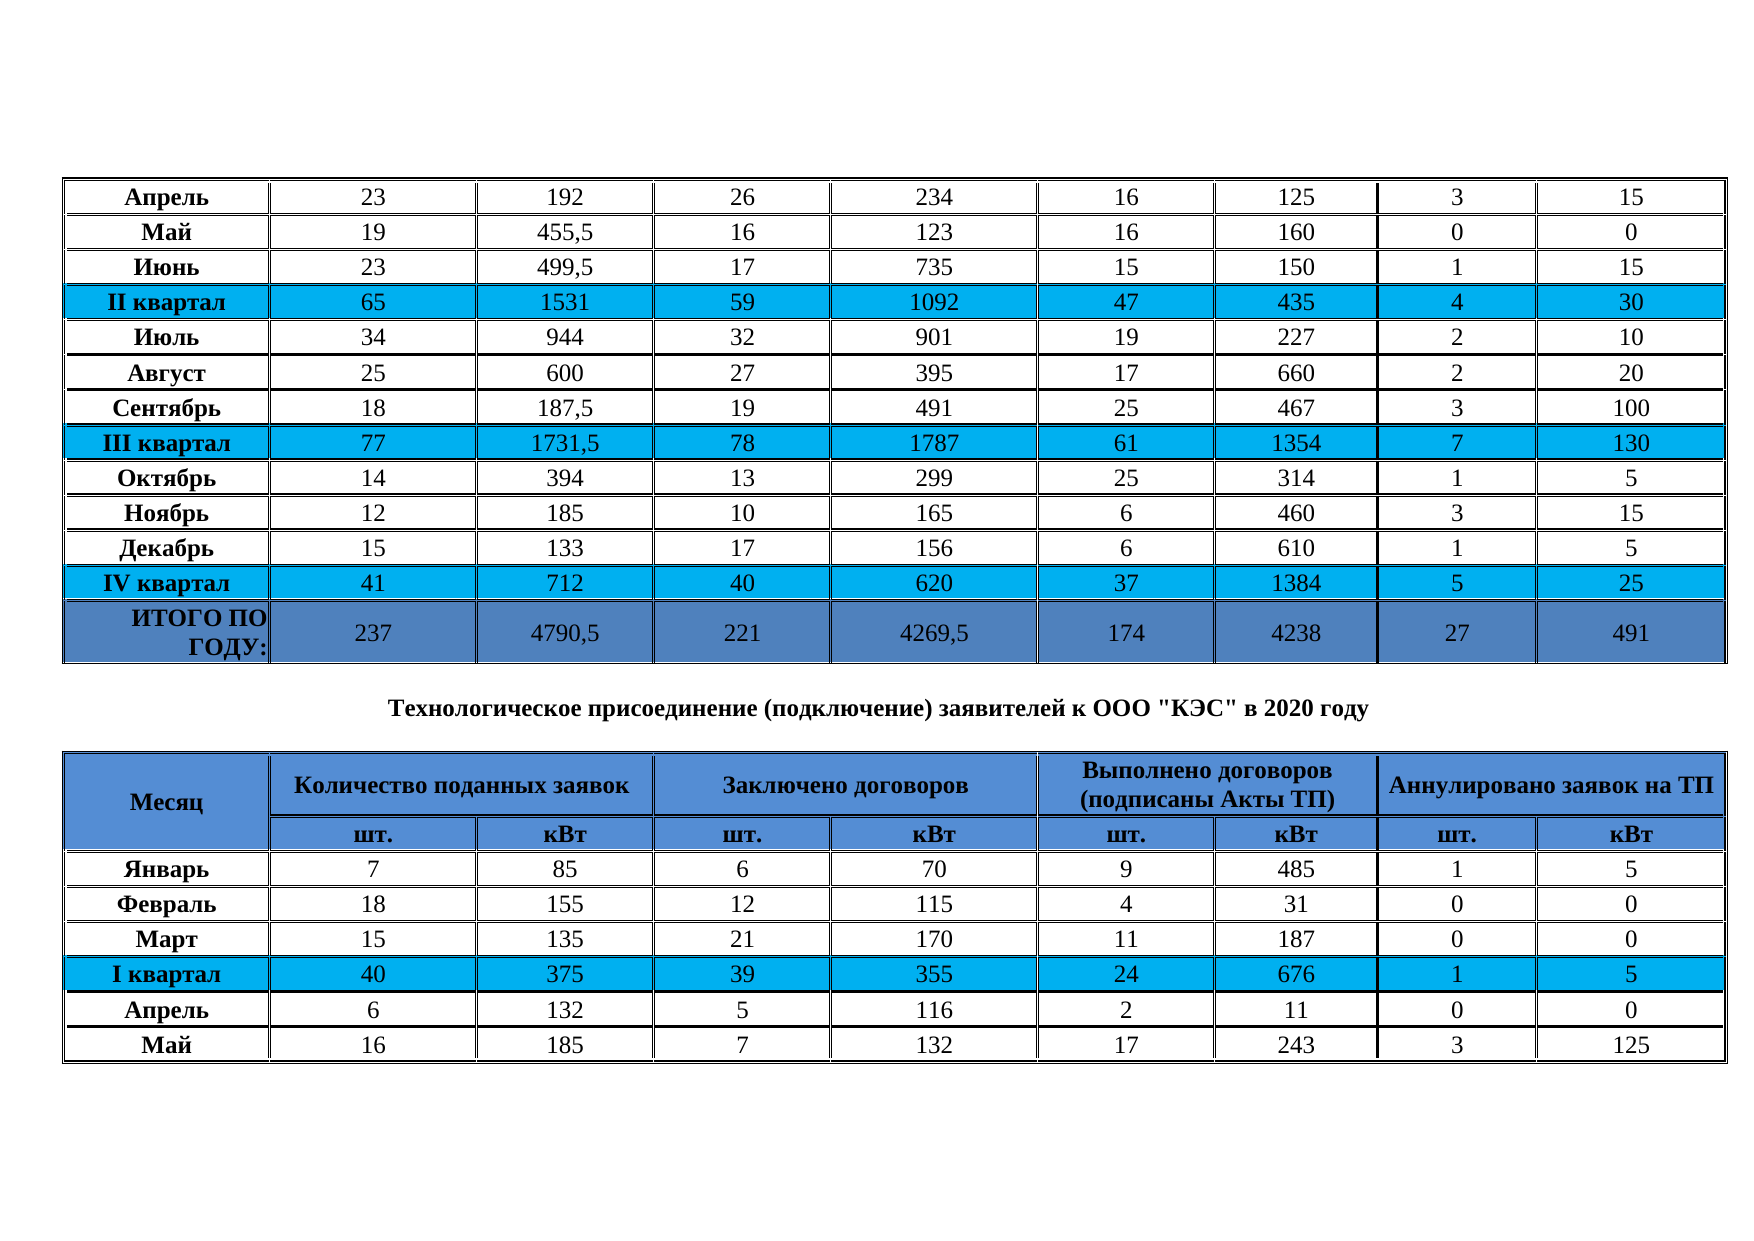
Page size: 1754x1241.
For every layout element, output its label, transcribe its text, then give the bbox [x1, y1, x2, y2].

table_cell 0 [1379, 216, 1535, 247]
table_cell 1 [1379, 853, 1535, 884]
table_cell 187 [1216, 923, 1376, 955]
table_cell 34 [271, 321, 475, 353]
table_cell 3 [1377, 1028, 1537, 1060]
table_cell 32 [655, 321, 829, 353]
table_cell 735 [832, 251, 1036, 283]
table_cell 31 [1216, 888, 1376, 920]
table_cell 16 [270, 1028, 476, 1060]
table_cell 27 [655, 356, 829, 388]
table_cell 5 [1538, 458, 1725, 493]
table_cell 491 [1538, 599, 1725, 662]
table_cell 65 [271, 286, 475, 318]
table_cell 18 [271, 888, 475, 920]
table_cell 0 [1538, 213, 1725, 247]
table_cell 125 [1215, 181, 1377, 212]
table_cell кВт [832, 818, 1036, 849]
table_cell 455,5 [478, 216, 652, 247]
table_cell 135 [478, 923, 652, 955]
table_cell 3 [1377, 181, 1537, 212]
table_cell 15 [1538, 248, 1725, 283]
table_cell 6 [1039, 497, 1213, 528]
table_cell 170 [832, 923, 1036, 955]
table_cell Апрель [65, 181, 270, 212]
table_cell 100 [1538, 388, 1726, 423]
table_cell 394 [478, 462, 652, 493]
table_cell 676 [1216, 958, 1376, 990]
table_cell 15 [1538, 493, 1725, 528]
table_cell 19 [1039, 321, 1213, 353]
table_cell 12 [655, 888, 829, 920]
table_cell 0 [1379, 993, 1535, 1025]
table_cell 0 [1538, 885, 1725, 920]
table_cell 299 [832, 462, 1036, 493]
table_cell 78 [655, 427, 829, 458]
table_cell Июнь [65, 248, 268, 283]
table_cell 660 [1216, 356, 1376, 388]
table_cell 1531 [478, 286, 652, 318]
table_cell 227 [1216, 321, 1376, 353]
table_cell 160 [1216, 216, 1376, 247]
table_cell Январь [65, 850, 268, 884]
table_cell IV квартал [65, 564, 268, 598]
table_cell 7 [654, 1028, 831, 1060]
table_cell 19 [655, 391, 829, 423]
table_cell 620 [832, 567, 1036, 598]
table_cell шт. [271, 818, 475, 849]
table_cell 4790,5 [478, 602, 652, 662]
table_cell 123 [832, 216, 1036, 247]
table_cell 435 [1216, 286, 1376, 318]
table_cell 0 [1538, 990, 1724, 1025]
table_cell 125 [1537, 1025, 1724, 1060]
table_cell 59 [655, 286, 829, 318]
table_cell 19 [271, 216, 475, 247]
table_cell Июль [63, 318, 270, 353]
table_cell 17 [1038, 1028, 1215, 1060]
table_cell 4 [1379, 286, 1535, 318]
table_cell II квартал [63, 283, 270, 318]
table_cell 10 [1537, 318, 1726, 353]
table_cell Май [65, 1025, 270, 1060]
table_cell 467 [1216, 391, 1376, 423]
table_cell 24 [1039, 958, 1213, 990]
table_cell 25 [271, 356, 475, 388]
table_cell 133 [478, 532, 652, 563]
table_cell 2 [1379, 356, 1535, 388]
table_cell шт. [1039, 818, 1213, 849]
table_cell 150 [1216, 251, 1376, 283]
table_cell кВт [1216, 818, 1376, 849]
table_cell 14 [271, 462, 475, 493]
table_cell 485 [1216, 853, 1376, 884]
table_cell 40 [655, 567, 829, 598]
table_cell 156 [832, 532, 1036, 563]
table_cell 600 [478, 356, 652, 388]
table_cell Май [65, 213, 268, 247]
table_header Аннулировано заявок на ТП [1377, 754, 1724, 814]
table_cell 2 [1379, 321, 1535, 353]
table_cell 115 [832, 888, 1036, 920]
table_cell Март [63, 920, 270, 955]
table_cell 25 [1039, 462, 1213, 493]
table_cell 1092 [832, 286, 1036, 318]
table_cell 7 [271, 853, 475, 884]
table_cell 23 [271, 251, 475, 283]
table_cell 40 [271, 958, 475, 990]
table_cell 1384 [1216, 567, 1376, 598]
table_cell 174 [1039, 602, 1213, 662]
table_cell 132 [478, 993, 652, 1025]
table_header Заключено договоров [654, 754, 1037, 814]
table_cell 4 [1039, 888, 1213, 920]
table_cell 16 [1038, 181, 1215, 212]
table_cell 1354 [1216, 427, 1376, 458]
table_cell 15 [1039, 251, 1213, 283]
table_cell 37 [1039, 567, 1213, 598]
table_cell 9 [1039, 853, 1213, 884]
table_cell Август [63, 353, 268, 388]
table_cell 1 [1379, 462, 1535, 493]
table_cell 355 [832, 958, 1036, 990]
table_cell 47 [1039, 286, 1213, 318]
table_cell 27 [1379, 602, 1535, 662]
table_cell 243 [1215, 1028, 1377, 1060]
table_cell Февраль [65, 885, 268, 920]
table_cell 5 [1538, 850, 1725, 884]
table_cell 16 [1039, 216, 1213, 247]
table_cell 4238 [1216, 602, 1376, 662]
table_cell 3 [1379, 497, 1535, 528]
table_cell 712 [478, 567, 652, 598]
table_cell 0 [1537, 920, 1726, 955]
table_cell 30 [1537, 283, 1726, 318]
table_cell 6 [271, 993, 475, 1025]
table_cell 491 [832, 391, 1036, 423]
table_cell 395 [832, 356, 1036, 388]
table_cell 7 [1379, 427, 1535, 458]
table_cell 314 [1216, 462, 1376, 493]
table_cell 0 [1379, 923, 1535, 955]
table_cell 375 [478, 958, 652, 990]
table_cell 77 [271, 427, 475, 458]
table_cell 130 [1538, 423, 1725, 458]
table_cell 0 [1379, 888, 1535, 920]
table_cell 1787 [832, 427, 1036, 458]
table_cell кВт [478, 818, 652, 849]
table_cell 944 [478, 321, 652, 353]
table_cell 15 [271, 923, 475, 955]
table_cell 16 [655, 216, 829, 247]
table_cell 15 [271, 532, 475, 563]
table_cell 155 [478, 888, 652, 920]
table_cell 17 [655, 251, 829, 283]
table_header Выполнено договоров (подписаны Акты ТП) [1038, 754, 1377, 814]
table_cell 12 [271, 497, 475, 528]
table_cell 21 [655, 923, 829, 955]
table_cell 41 [271, 567, 475, 598]
table_cell I квартал [63, 955, 270, 990]
table_cell 1731,5 [478, 427, 652, 458]
table_cell 1 [1379, 532, 1535, 563]
table_cell 2 [1039, 993, 1213, 1025]
table_cell 165 [832, 497, 1036, 528]
table_cell Октябрь [65, 458, 268, 493]
table_cell 3 [1379, 391, 1535, 423]
table_cell 132 [831, 1028, 1037, 1060]
table_cell 185 [478, 497, 652, 528]
table_cell ИТОГО ПО ГОДУ: [65, 599, 268, 662]
table_cell шт. [655, 818, 829, 849]
text Технологическое присоединение (подключение) заявителей к ООО "КЭС" в 2020 году [29, 693, 1728, 721]
table_cell 39 [655, 958, 829, 990]
table_cell 901 [832, 321, 1036, 353]
table_cell кВт [1538, 814, 1725, 849]
table_cell 5 [655, 993, 829, 1025]
table_cell 23 [270, 181, 476, 212]
table_cell 460 [1216, 497, 1376, 528]
table_cell 1 [1379, 251, 1535, 283]
table_cell 610 [1216, 532, 1376, 563]
table_cell 499,5 [478, 251, 652, 283]
table_cell 10 [655, 497, 829, 528]
table_cell 234 [831, 181, 1037, 212]
table_cell 11 [1039, 923, 1213, 955]
table_cell 1 [1379, 958, 1535, 990]
table_cell Сентябрь [63, 388, 268, 423]
table_cell 17 [1039, 356, 1213, 388]
table_cell 18 [271, 391, 475, 423]
table_cell Декабрь [65, 528, 268, 563]
table_cell 5 [1538, 528, 1725, 563]
table_cell 70 [832, 853, 1036, 884]
table_cell 6 [1039, 532, 1213, 563]
table_cell 6 [655, 853, 829, 884]
table_cell 192 [476, 181, 654, 212]
table_cell 61 [1039, 427, 1213, 458]
table_cell Ноябрь [65, 493, 268, 528]
table_cell 221 [655, 602, 829, 662]
table_cell 26 [654, 181, 831, 212]
table_cell 237 [271, 602, 475, 662]
table_cell 20 [1538, 353, 1726, 388]
table_cell 15 [1537, 181, 1724, 212]
table_cell 25 [1039, 391, 1213, 423]
table_cell 25 [1538, 564, 1725, 598]
table_cell 17 [655, 532, 829, 563]
table_cell 116 [832, 993, 1036, 1025]
table_cell 13 [655, 462, 829, 493]
table_cell III квартал [65, 423, 268, 458]
table_header Месяц [65, 754, 270, 849]
table_cell 185 [476, 1028, 654, 1060]
table_cell шт. [1379, 818, 1535, 849]
table_cell 4269,5 [832, 602, 1036, 662]
table_cell Апрель [65, 990, 268, 1025]
table_cell 5 [1379, 567, 1535, 598]
table_cell 187,5 [478, 391, 652, 423]
table_cell 11 [1216, 993, 1376, 1025]
table_cell 5 [1537, 955, 1726, 990]
table_header Количество поданных заявок [270, 754, 654, 814]
table_cell 85 [478, 853, 652, 884]
